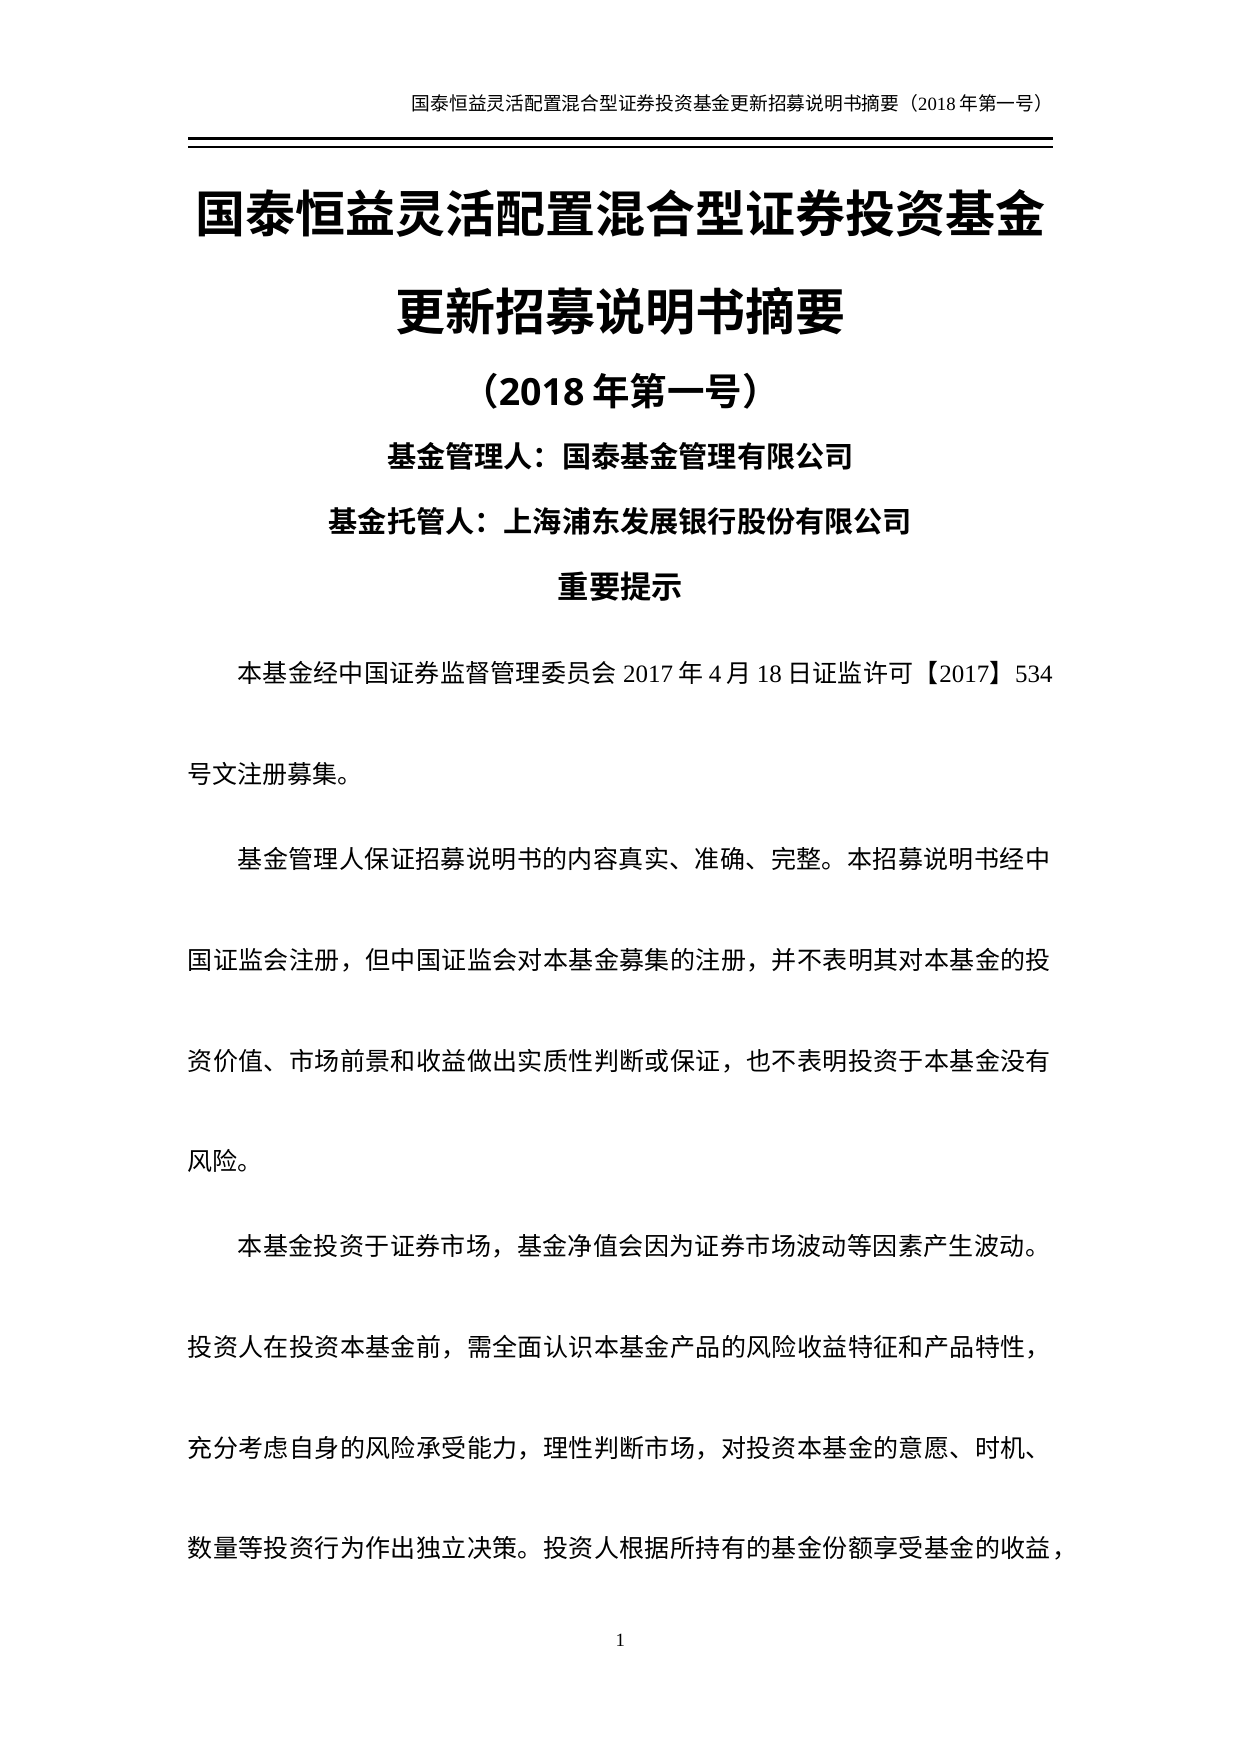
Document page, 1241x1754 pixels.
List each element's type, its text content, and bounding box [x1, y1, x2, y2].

text （2018年第一号） [187, 357, 1053, 422]
text 基金管理人保证招募说明书的内容真实、准确、完整。本招募说明书经中国证监会注册，但中国证监会对本基金募集的注册，并不表明其对本基金的投资价值、市场前景和收益做出实质性判断或保证，也不表明投资于本基金没有风险。 [187, 825, 1053, 1192]
text 本基金经中国证券监督管理委员会2017年4月18日证监许可【2017】534号文注册募集。 [187, 639, 1053, 805]
text 基金托管人：上海浦东发展银行股份有限公司 [187, 487, 1053, 552]
subtitle 重要提示 [187, 552, 1053, 617]
text 基金管理人：国泰基金管理有限公司 [187, 422, 1053, 487]
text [187, 1212, 1053, 1579]
text 国泰恒益灵活配置混合型证券投资基金更新招募说明书摘要 [187, 162, 1053, 357]
